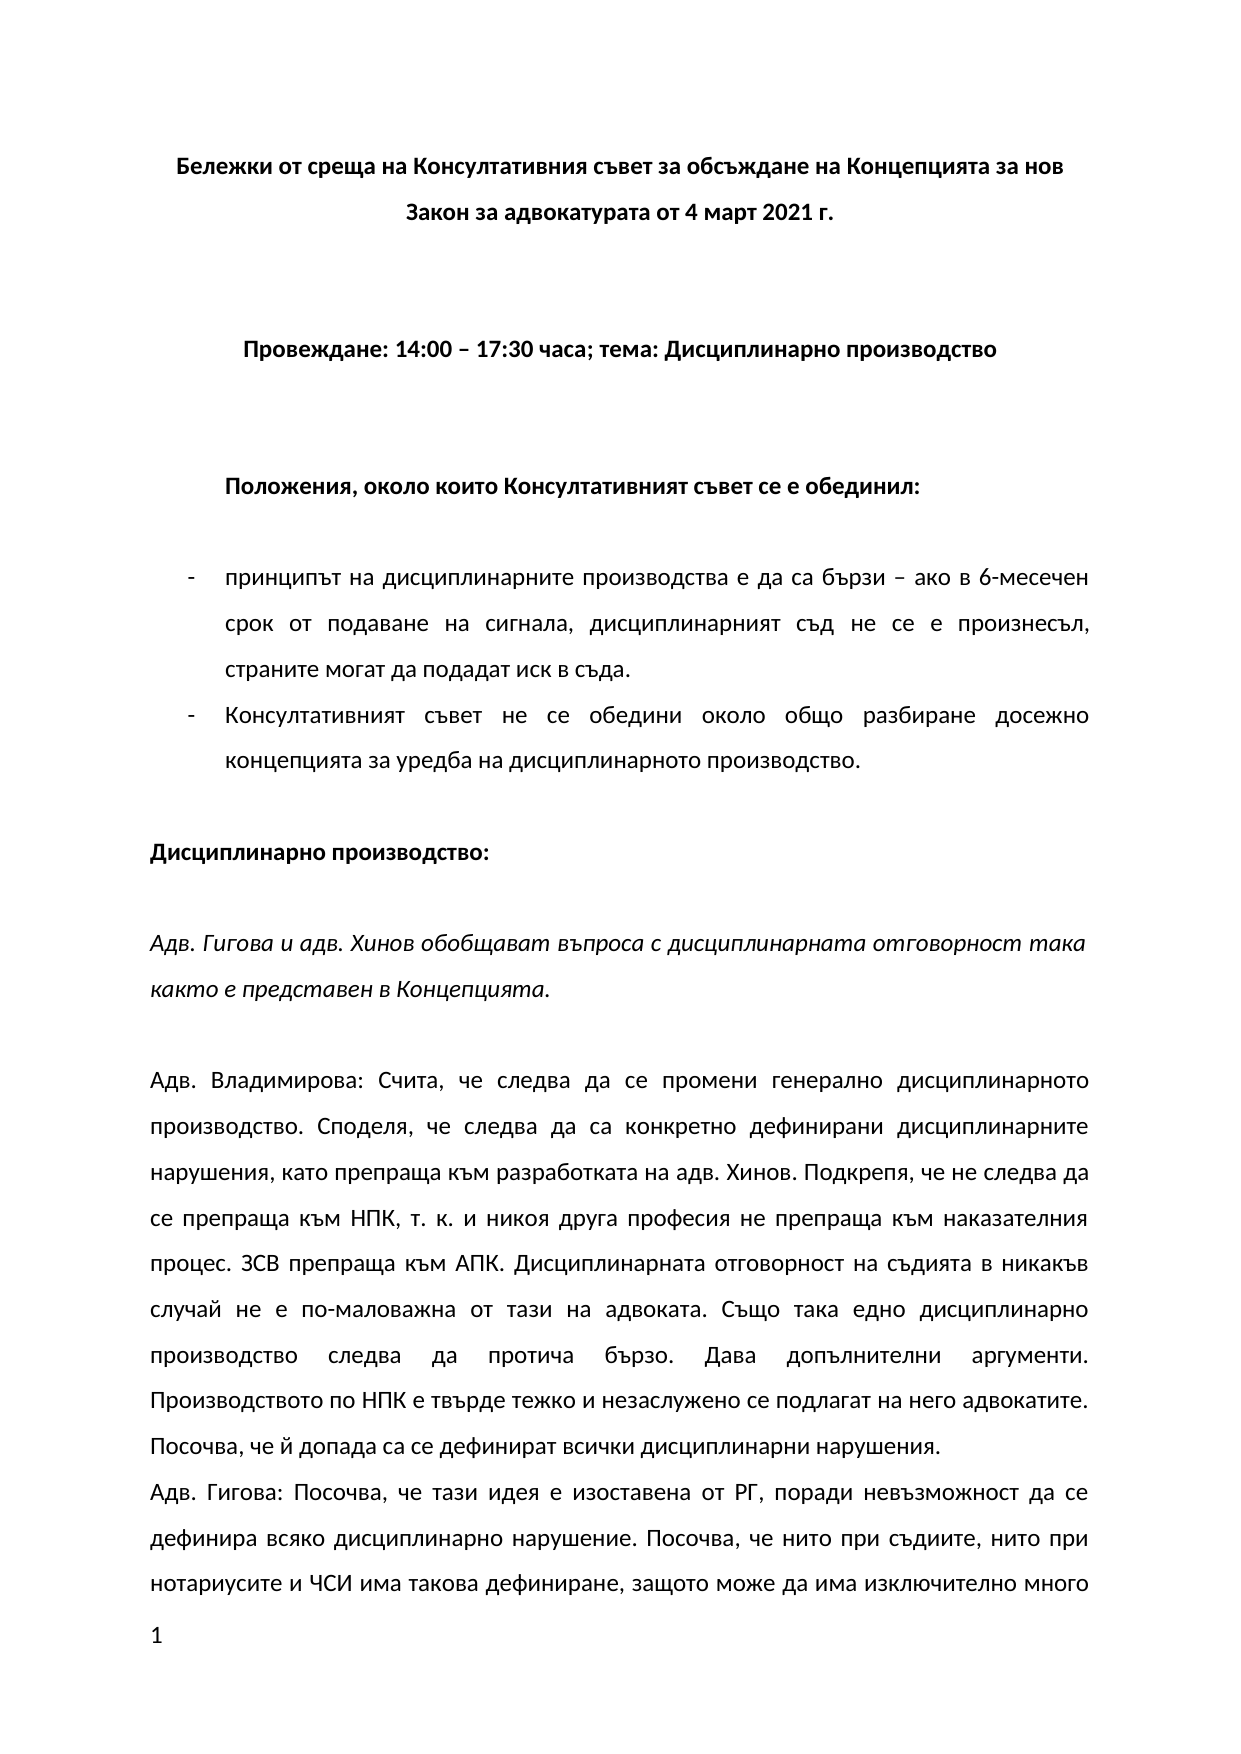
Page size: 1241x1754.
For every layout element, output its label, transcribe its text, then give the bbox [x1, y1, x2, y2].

text Дисциплинарно производство: [150, 836, 1090, 866]
list Консултативният съвет не се обедини около общо разбиране досежно концепцията за уредба на дисциплинарното производство. [187, 699, 1090, 775]
text Бележки от среща на Консултативния съвет за обсъждане на Концепцията за нов Закон за адвокатурата от 4 март 2021 г. [150, 150, 1090, 226]
text Положения, около които Консултативният съвет се е обединил: [150, 470, 1090, 501]
text Адв. Гигова и адв. Хинов обобщават въпроса с дисциплинарната отговорност така както е представен в Концепцията. [150, 927, 1090, 1004]
list принципът на дисциплинарните производства е да са бързи – ако в 6-месечен срок от подаване на сигнала, дисциплинарният съд не се е произнесъл, страните могат да подадат иск в съда. [187, 562, 1090, 683]
text Адв. Владимирова: Счита, че следва да се промени генерално дисциплинарното производство. Споделя, че следва да са конкретно дефинирани дисциплинарните нарушения, като препраща към разработката на адв. Хинов. Подкрепя, че не следва да се препраща към НПК, т. к. и никоя друга професия не препраща към наказателния процес. ЗСВ препраща към АПК. Дисциплинарната отговорност на съдията в никакъв случай не е по-маловажна от тази на адвоката. Също така едно дисциплинарно производство следва да протича бързо. Дава допълнителни аргументи. Производството по НПК е твърде тежко и незаслужено се подлагат на него адвокатите. Посочва, че й допада са се дефинират всички дисциплинарни нарушения. [150, 1064, 1090, 1461]
text Провеждане: 14:00 – 17:30 часа; тема: Дисциплинарно производство [150, 333, 1090, 363]
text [150, 1476, 1090, 1598]
